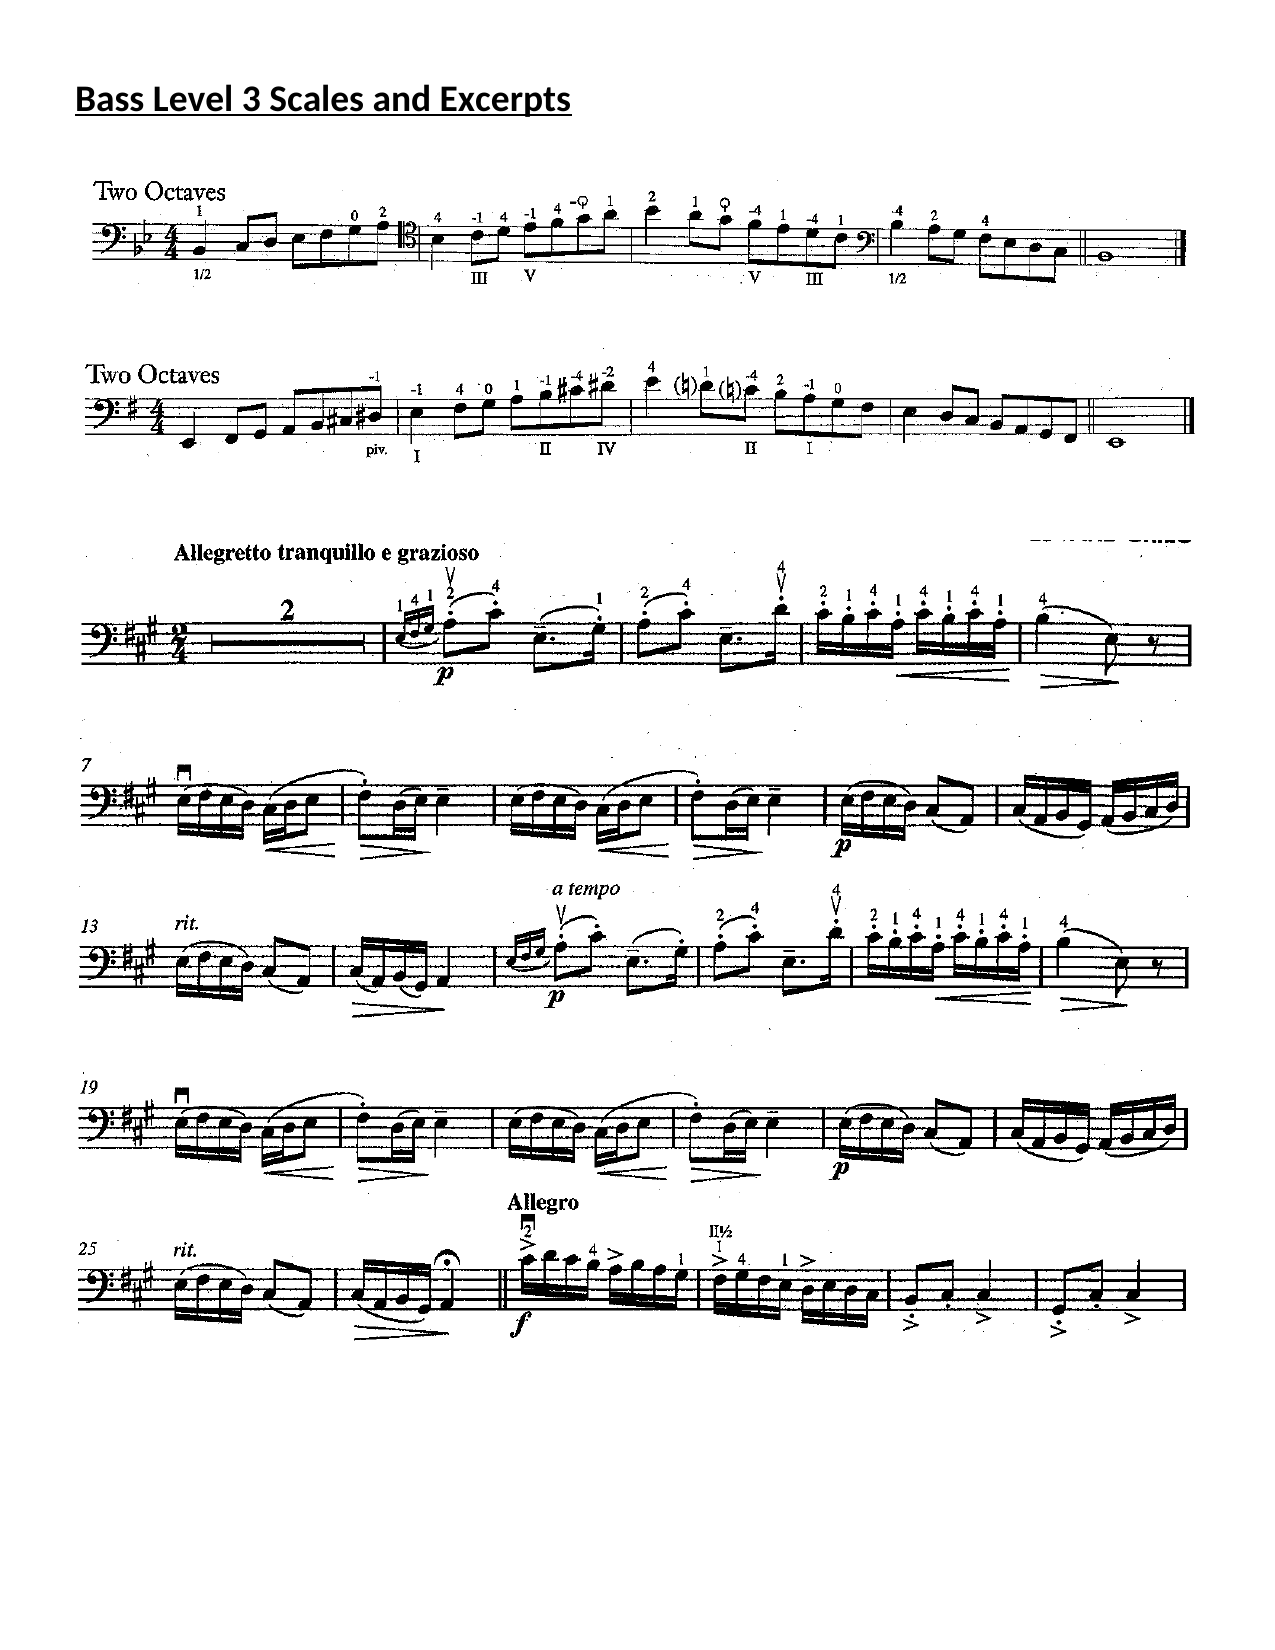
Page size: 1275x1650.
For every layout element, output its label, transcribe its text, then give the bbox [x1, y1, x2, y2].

text Bass Level 3 Scales and Excerpts [75, 75, 1200, 121]
